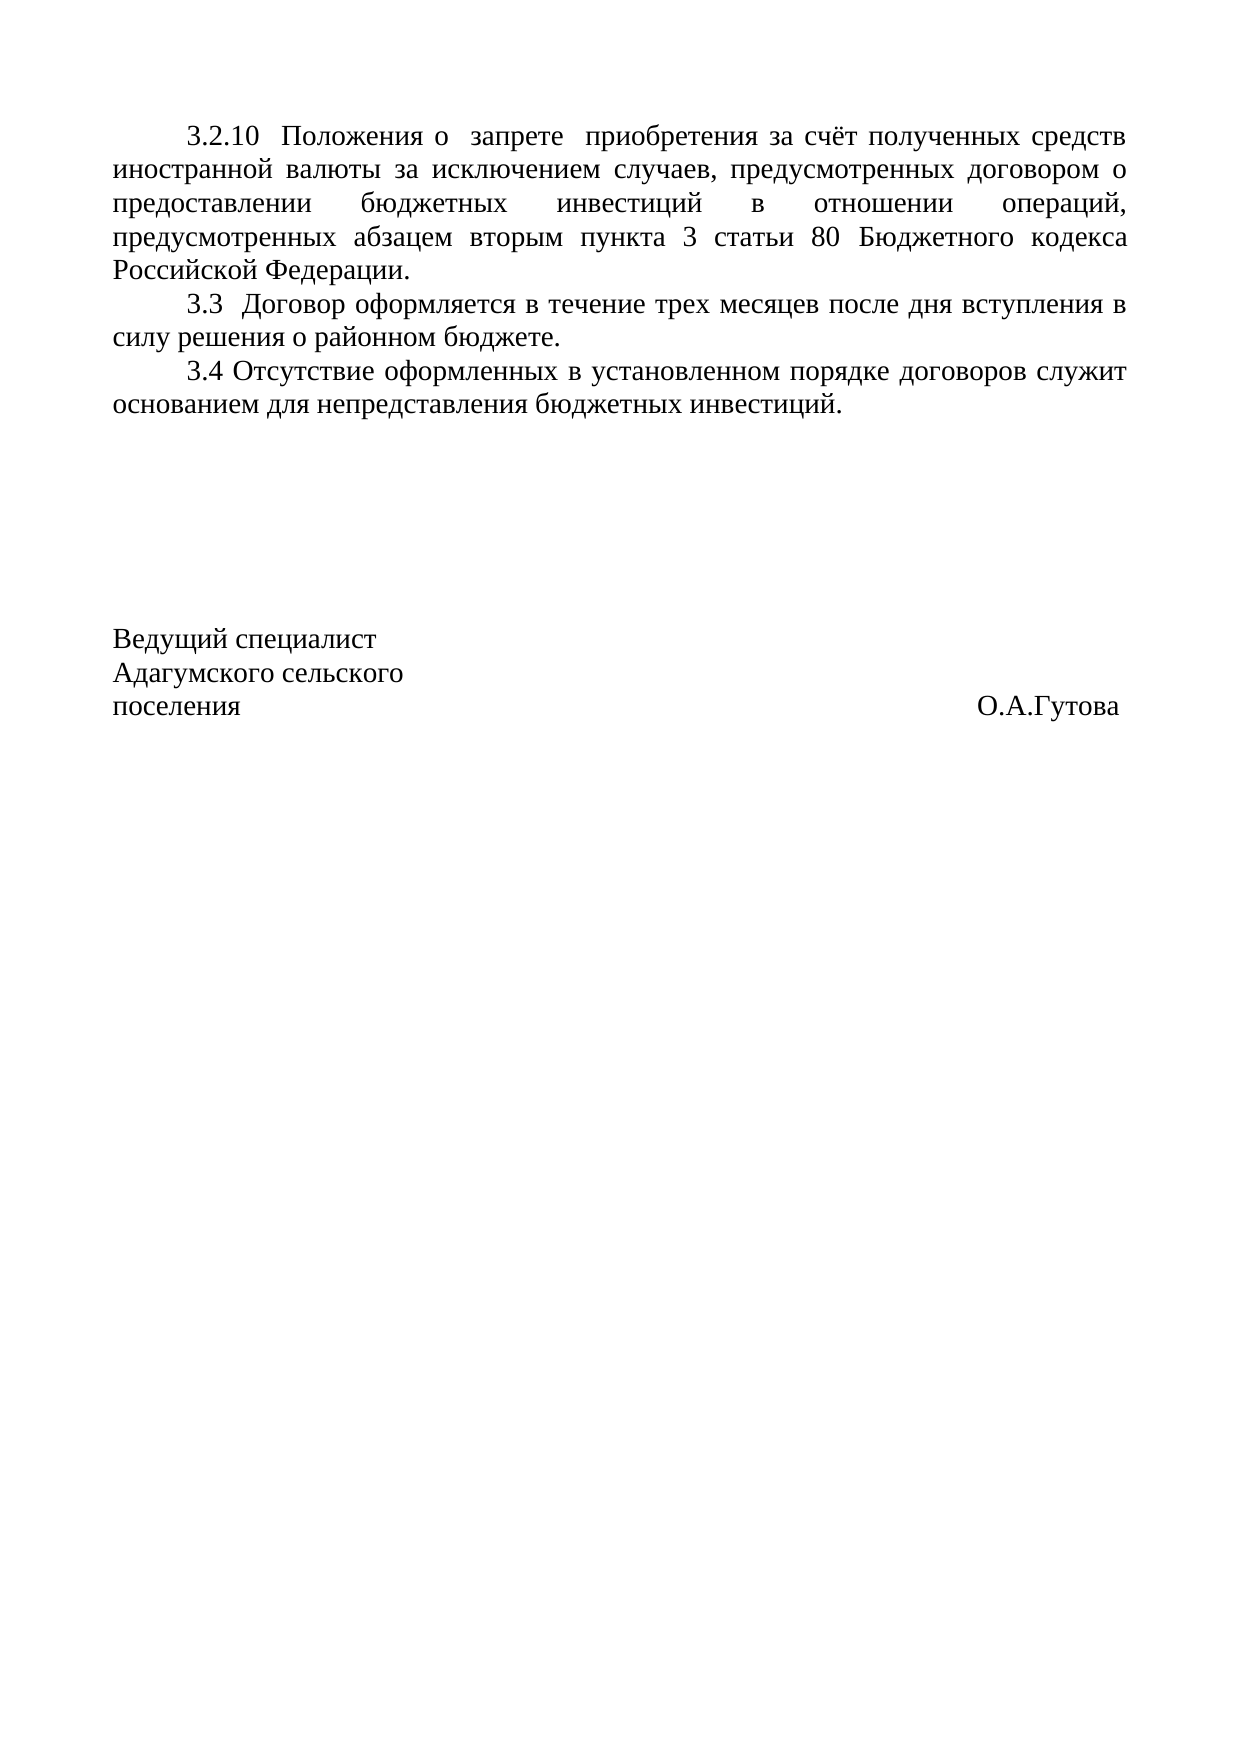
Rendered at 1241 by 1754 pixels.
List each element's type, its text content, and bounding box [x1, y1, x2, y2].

text 3.3 Договор оформляется в течение трех месяцев после дня вступления в силу решения о районном бюджете. [112, 286, 1128, 353]
text Адагумского сельского [112, 655, 1128, 688]
text 3.4 Отсутствие оформленных в установленном порядке договоров служит основанием для непредставления бюджетных инвестиций. [112, 353, 1128, 420]
text поселения О.А.Гутова [112, 688, 1128, 722]
text 3.2.10 Положения о запрете приобретения за счёт полученных средств иностранной валюты за исключением случаев, предусмотренных договором о предоставлении бюджетных инвестиций в отношении операций, предусмотренных абзацем вторым пункта 3 статьи 80 Бюджетного кодекса Российской Федерации. [112, 118, 1128, 286]
text Ведущий специалист [112, 621, 1128, 655]
